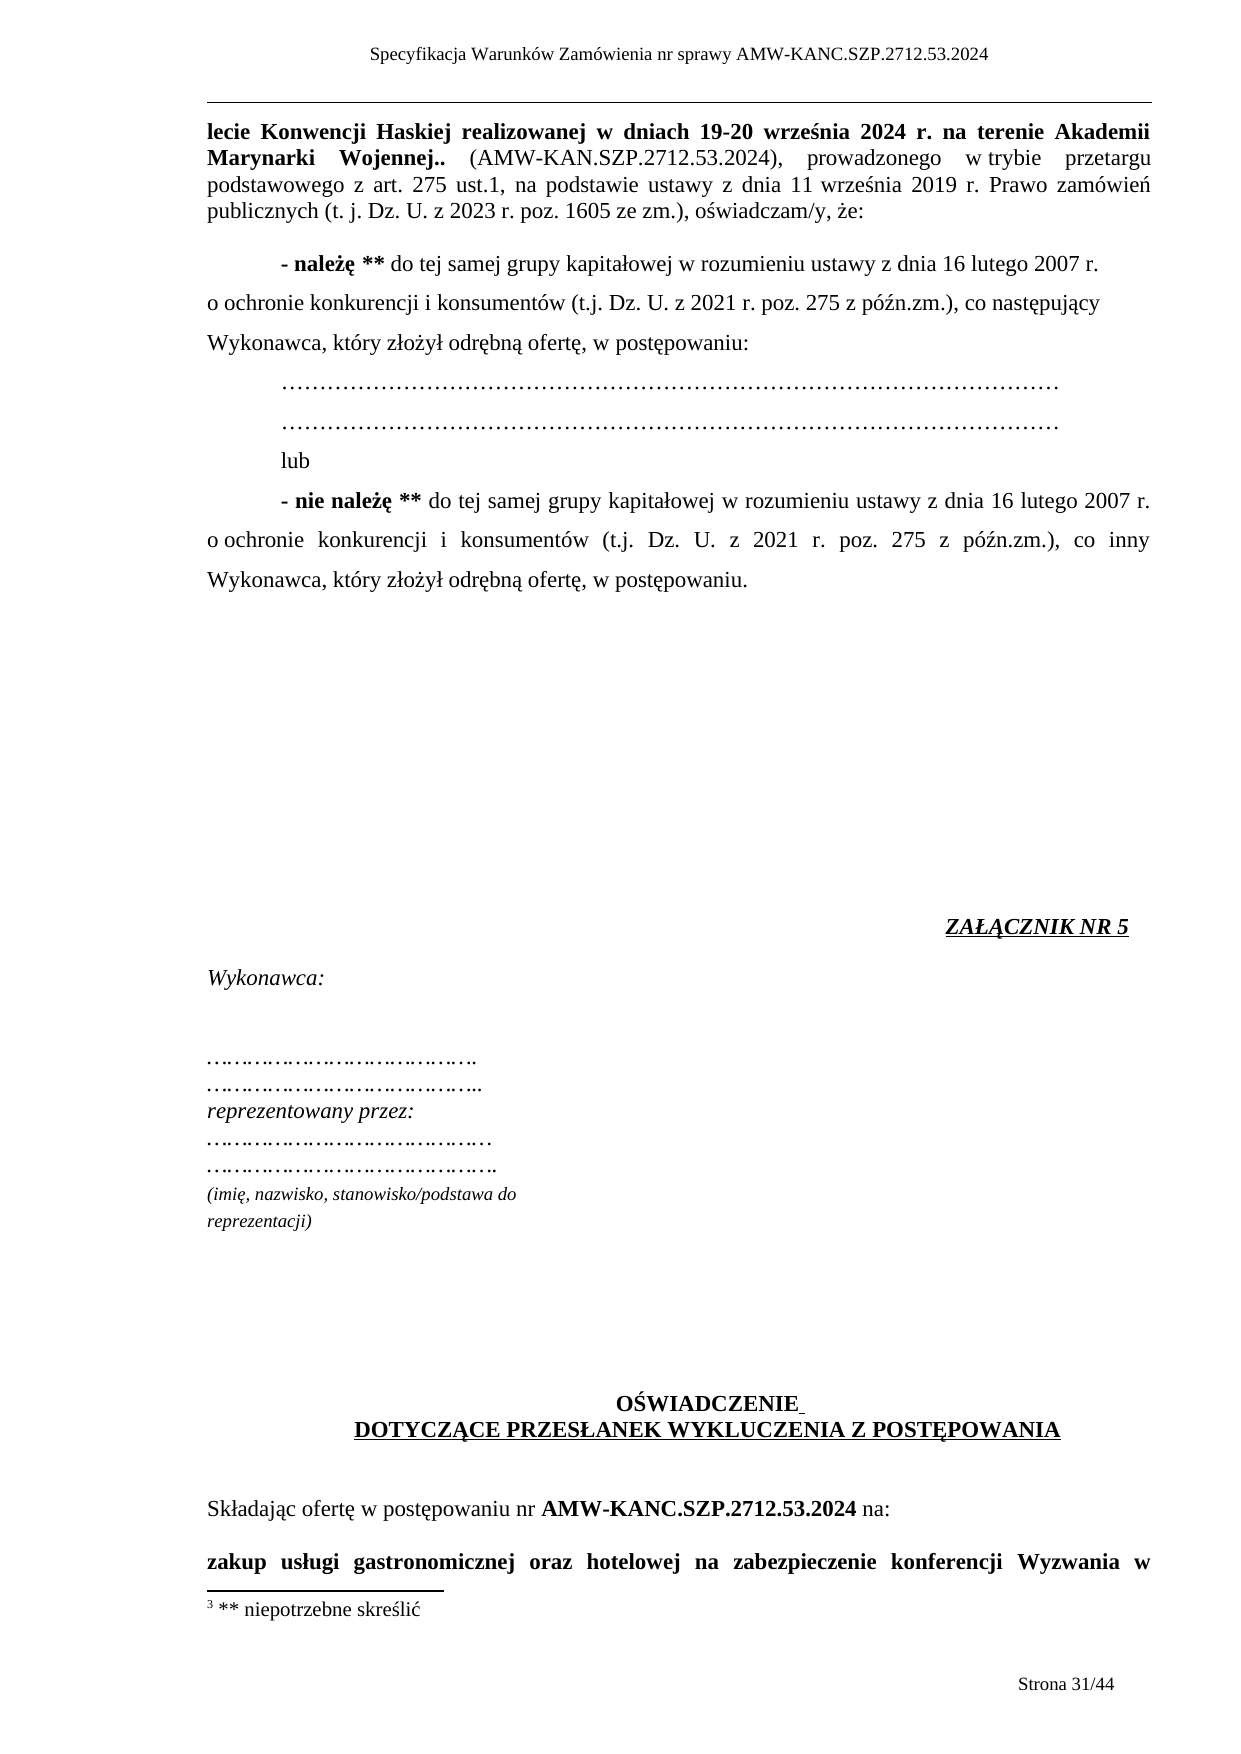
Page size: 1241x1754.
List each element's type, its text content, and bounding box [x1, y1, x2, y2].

text (imię, nazwisko, stanowisko/podstawa do [207, 1178, 1152, 1205]
text ……………………………………. [207, 1151, 1152, 1178]
text lub [207, 447, 1152, 474]
text reprezentacji) [207, 1205, 1152, 1232]
text - należę** do tej samej grupy kapitałowej w rozumieniu ustawy z dnia 16 lutego 2007 r. o ochronie konkurencji i konsumentów (t.j. Dz. U. z 2021 r. poz. 275 z późn.zm.), co następujący Wykonawca, który złożył odrębną ofertę, w postępowaniu: [207, 250, 1152, 355]
text - nie należę ** do tej samej grupy kapitałowej w rozumieniu ustawy z dnia 16 lutego 2007 r. o ochronie konkurencji i konsumentów (t.j. Dz. U. z 2021 r. poz. 275 z późn.zm.), co inny Wykonawca, który złożył odrębną ofertę, w postępowaniu. [207, 487, 1152, 592]
text ………………………………….. [207, 1069, 1152, 1096]
text …………………………………… [207, 1123, 1152, 1151]
text …………………………………. [207, 1042, 1152, 1069]
text DOTYCZĄCE PRZESŁANEK WYKLUCZENIA Z POSTĘPOWANIA [263, 1416, 1152, 1443]
text reprezentowany przez: [207, 1096, 1152, 1123]
text ………………………………………………………………………………………… [207, 408, 1152, 434]
text Składając ofertę w postępowaniu nr AMW-KANC.SZP.2712.53.2024 na: [207, 1495, 1152, 1522]
text ZAŁĄCZNIK NR 5 [916, 913, 1152, 939]
text ………………………………………………………………………………………… [207, 368, 1152, 395]
text OŚWIADCZENIE [263, 1390, 1152, 1416]
text Wykonawca: [207, 964, 1152, 991]
